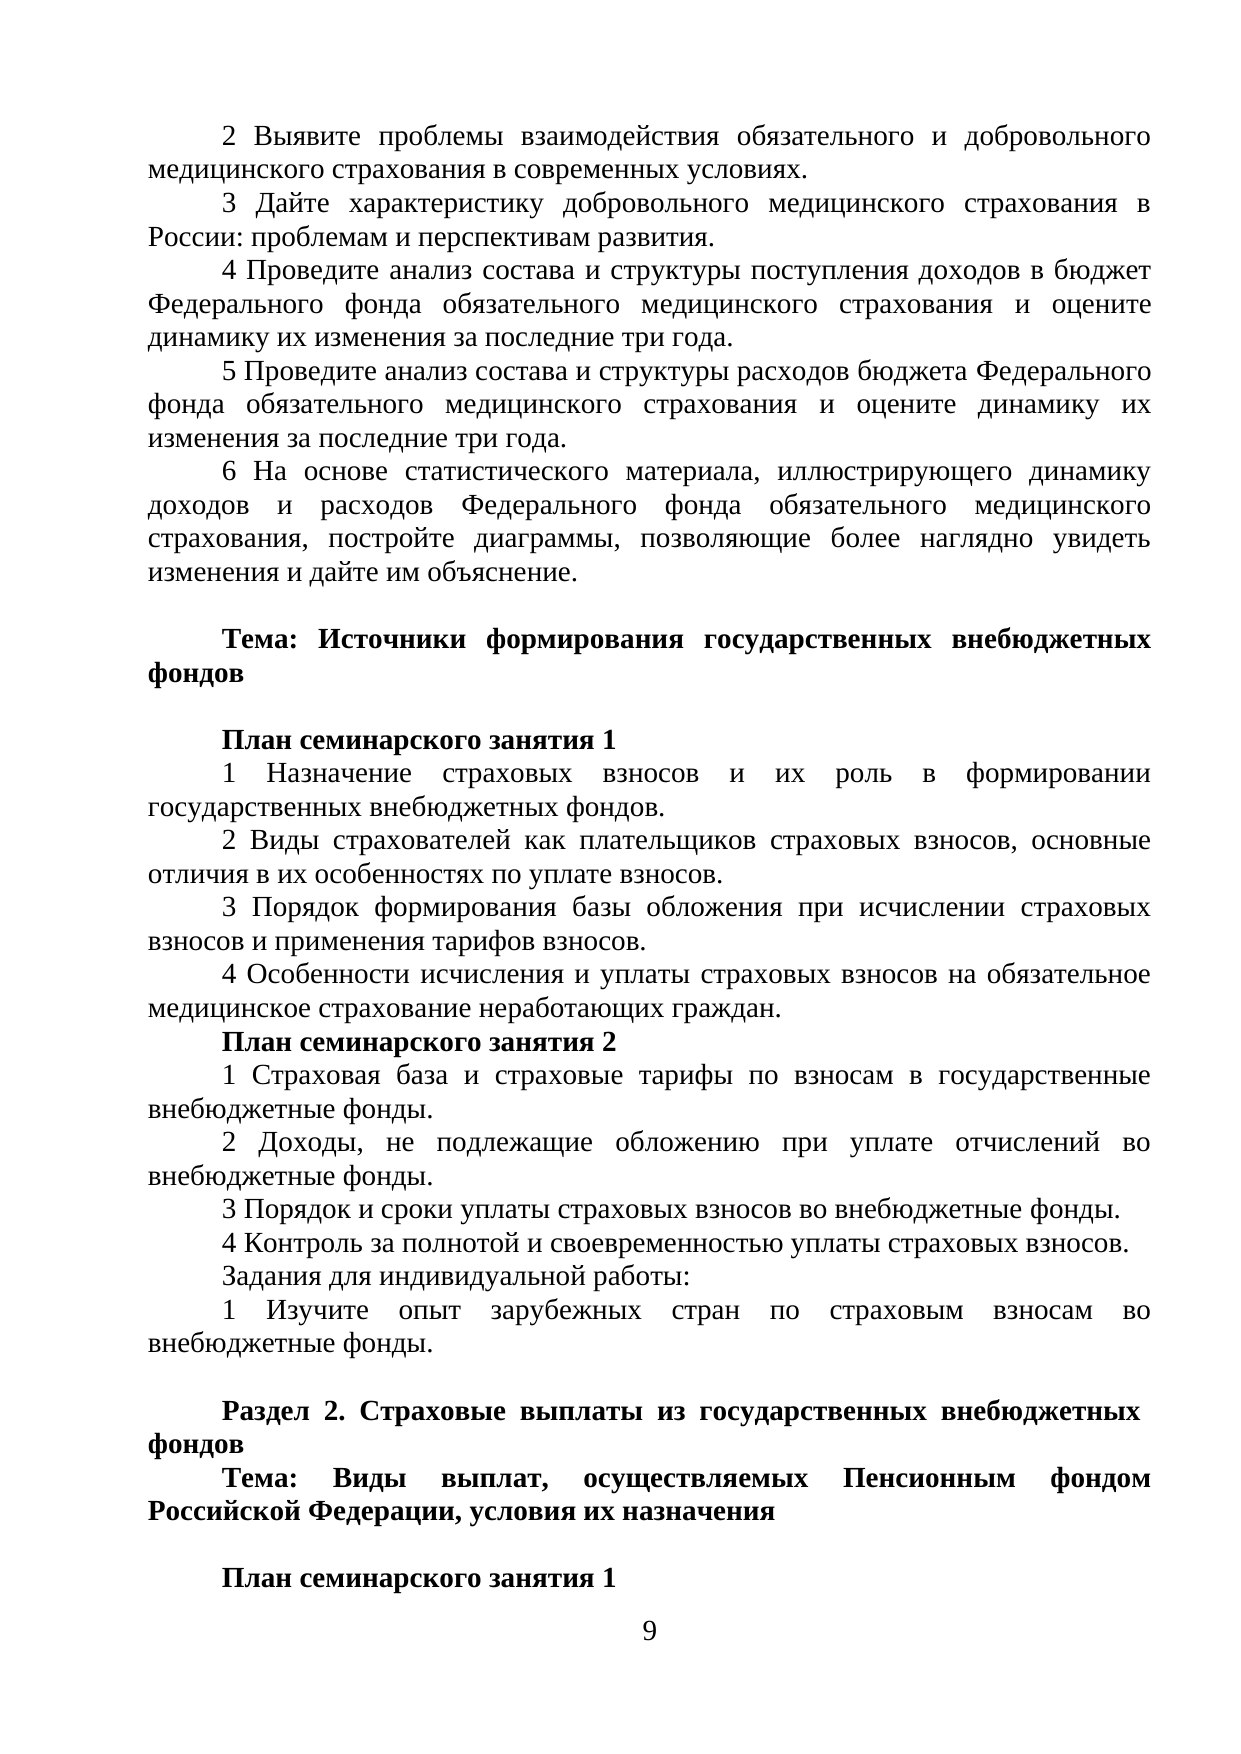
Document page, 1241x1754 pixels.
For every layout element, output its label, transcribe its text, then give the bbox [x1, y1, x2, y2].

text 1 Изучите опыт зарубежных стран по страховым взносам во внебюджетные фонды. [148, 1292, 1152, 1359]
text 1 Страховая база и страховые тарифы по взносам в государственные внебюджетные фонды. [148, 1057, 1152, 1124]
text 3 Дайте характеристику добровольного медицинского страхования в России: проблемам и перспективам развития. [148, 185, 1152, 252]
text 6 На основе статистического материала, иллюстрирующего динамику доходов и расходов Федерального фонда обязательного медицинского страхования, постройте диаграммы, позволяющие более наглядно увидеть изменения и дайте им объяснение. [148, 453, 1152, 588]
text 2 Доходы, не подлежащие обложению при уплате отчислений во внебюджетные фонды. [148, 1124, 1152, 1191]
text Тема: Источники формирования государственных внебюджетных фондов [148, 621, 1152, 688]
text Тема: Виды выплат, осуществляемых Пенсионным фондом Российской Федерации, условия их назначения [148, 1460, 1152, 1527]
text Раздел 2. Страховые выплаты из государственных внебюджетных фондов [148, 1393, 1141, 1460]
text 3 Порядок формирования базы обложения при исчислении страховых взносов и применения тарифов взносов. [148, 889, 1152, 957]
text План семинарского занятия 1 [148, 1560, 1152, 1594]
text 4 Особенности исчисления и уплаты страховых взносов на обязательное медицинское страхование неработающих граждан. [148, 957, 1152, 1024]
text Задания для индивидуальной работы: [148, 1258, 1152, 1292]
text План семинарского занятия 2 [148, 1024, 1152, 1057]
text 2 Выявите проблемы взаимодействия обязательного и добровольного медицинского страхования в современных условиях. [148, 118, 1152, 185]
text 4 Контроль за полнотой и своевременностью уплаты страховых взносов. [148, 1225, 1152, 1258]
text 5 Проведите анализ состава и структуры расходов бюджета Федерального фонда обязательного медицинского страхования и оцените динамику их изменения за последние три года. [148, 353, 1152, 453]
text 1 Назначение страховых взносов и их роль в формировании государственных внебюджетных фондов. [148, 755, 1152, 822]
text 2 Виды страхователей как плательщиков страховых взносов, основные отличия в их особенностях по уплате взносов. [148, 822, 1152, 889]
text 3 Порядок и сроки уплаты страховых взносов во внебюджетные фонды. [148, 1191, 1152, 1225]
text План семинарского занятия 1 [148, 722, 1152, 755]
text 4 Проведите анализ состава и структуры поступления доходов в бюджет Федерального фонда обязательного медицинского страхования и оцените динамику их изменения за последние три года. [148, 252, 1152, 353]
